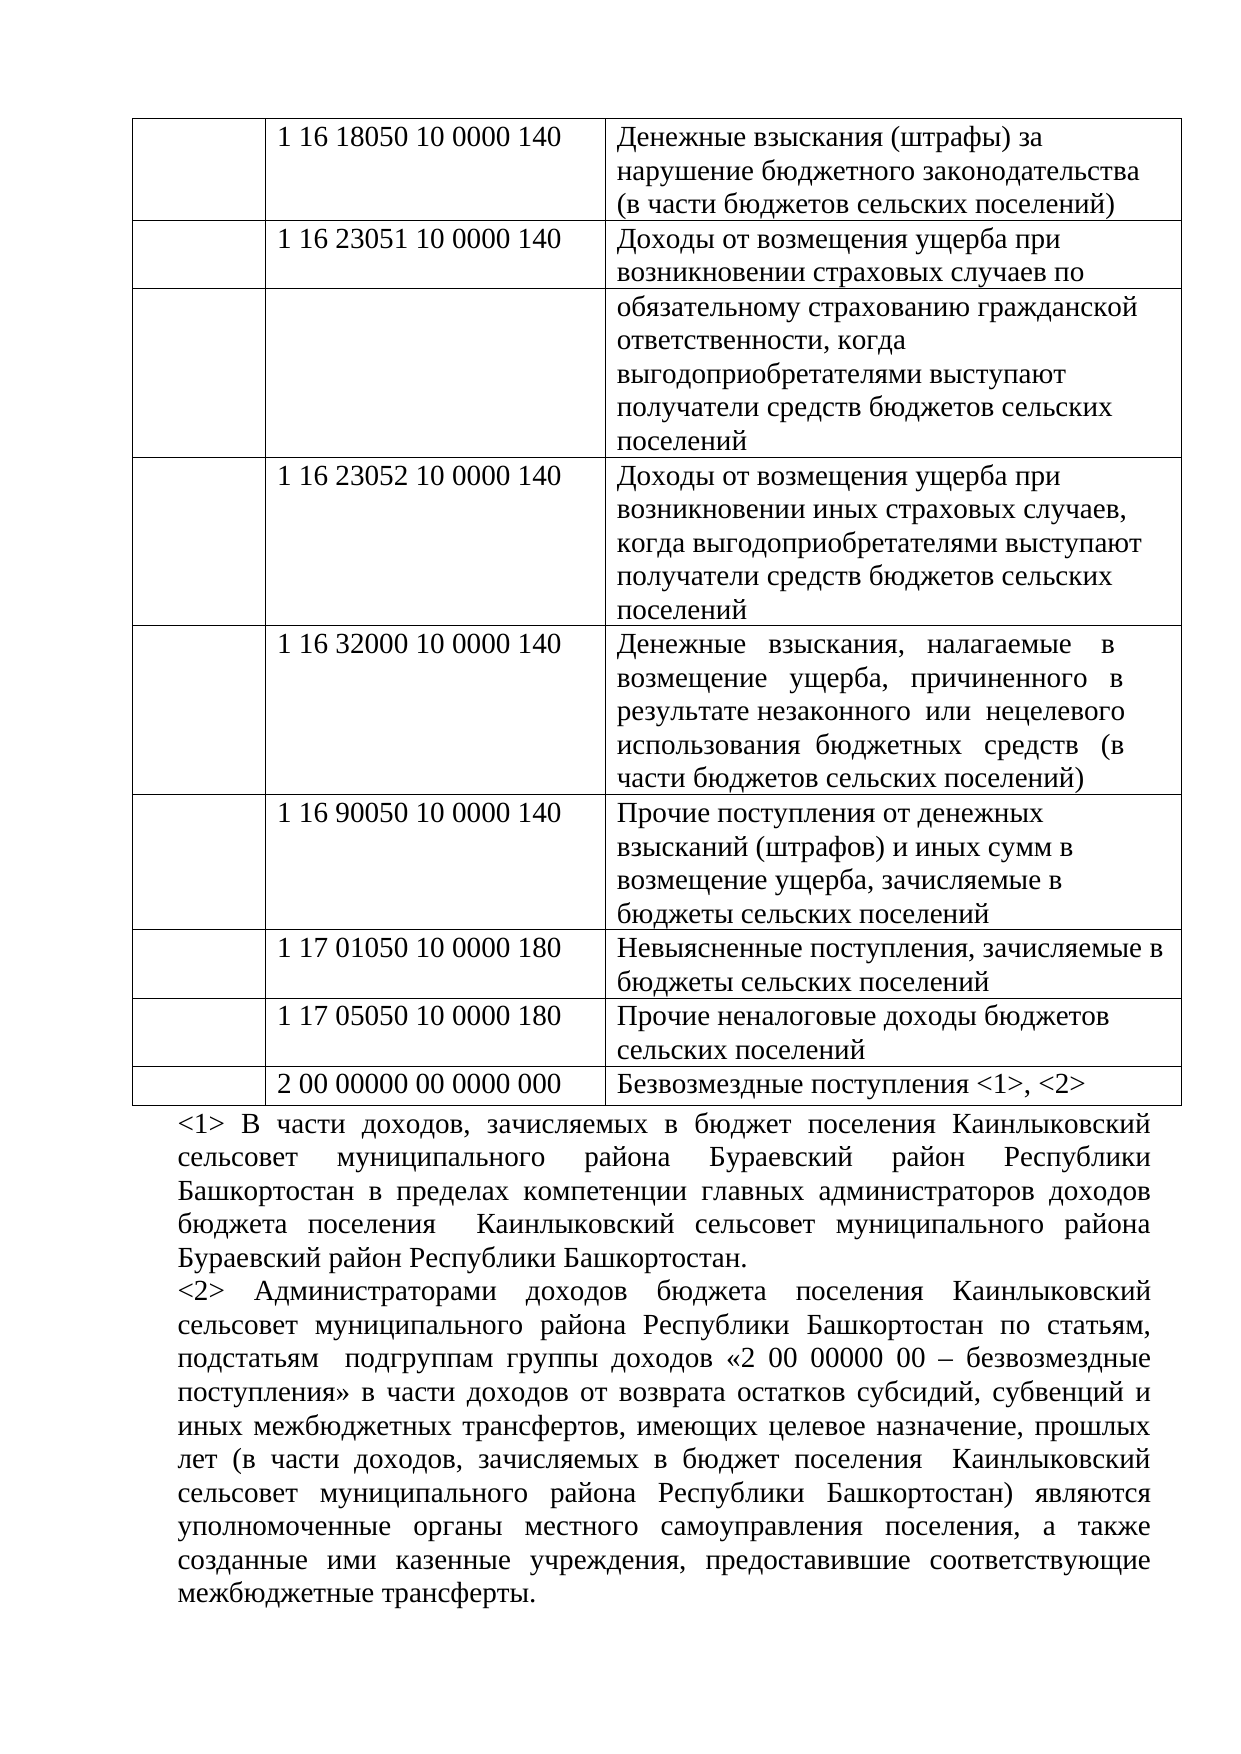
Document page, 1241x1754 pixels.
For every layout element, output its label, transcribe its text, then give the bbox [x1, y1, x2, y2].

table_cell [133, 458, 265, 625]
text <1> В части доходов, зачисляемых в бюджет поселения Каинлыковский сельсовет муниципального района Бураевский район Республики Башкортостан в пределах компетенции главных администраторов доходов бюджета поселения Каинлыковский сельсовет муниципального района Бураевский район Республики Башкортостан. [177, 1106, 1152, 1273]
table_cell [133, 289, 265, 457]
table_cell Денежные взыскания, налагаемые в возмещение ущерба, причиненного в результате незаконного или нецелевого использования бюджетных средств (в части бюджетов сельских поселений) [606, 626, 1181, 794]
table_cell 1 17 01050 10 0000 180 [266, 930, 605, 997]
table_cell 1 16 90050 10 0000 140 [266, 795, 605, 929]
table_cell [133, 119, 265, 220]
table_cell Безвозмездные поступления <1>, <2> [606, 1067, 1181, 1105]
table_cell [133, 795, 265, 929]
table_cell [266, 289, 605, 457]
table_cell Прочие неналоговые доходы бюджетов сельских поселений [606, 999, 1181, 1066]
table_cell [133, 221, 265, 288]
table_cell 1 17 05050 10 0000 180 [266, 999, 605, 1066]
table_cell 1 16 23052 10 0000 140 [266, 458, 605, 625]
table_cell [133, 1067, 265, 1105]
table_cell обязательному страхованию гражданской ответственности, когда выгодоприобретателями выступают получатели средств бюджетов сельских поселений [606, 289, 1181, 457]
table_cell Невыясненные поступления, зачисляемые в бюджеты сельских поселений [606, 930, 1181, 997]
table_cell Денежные взыскания (штрафы) за нарушение бюджетного законодательства (в части бюджетов сельских поселений) [606, 119, 1181, 220]
table_cell Доходы от возмещения ущерба при возникновении иных страховых случаев, когда выгодоприобретателями выступают получатели средств бюджетов сельских поселений [606, 458, 1181, 625]
table_cell Прочие поступления от денежных взысканий (штрафов) и иных сумм в возмещение ущерба, зачисляемые в бюджеты сельских поселений [606, 795, 1181, 929]
table_cell Доходы от возмещения ущерба при возникновении страховых случаев по [606, 221, 1181, 288]
table_cell [133, 930, 265, 997]
table_cell 1 16 32000 10 0000 140 [266, 626, 605, 794]
table_cell 1 16 23051 10 0000 140 [266, 221, 605, 288]
table_cell [133, 999, 265, 1066]
table_cell [133, 626, 265, 794]
table_cell 2 00 00000 00 0000 000 [266, 1067, 605, 1105]
text <2> Администраторами доходов бюджета поселения Каинлыковский сельсовет муниципального района Республики Башкортостан по статьям, подстатьям подгруппам группы доходов «2 00 00000 00 – безвозмездные поступления» в части доходов от возврата остатков субсидий, субвенций и иных межбюджетных трансфертов, имеющих целевое назначение, прошлых лет (в части доходов, зачисляемых в бюджет поселения Каинлыковский сельсовет муниципального района Республики Башкортостан) являются уполномоченные органы местного самоуправления поселения, а также созданные ими казенные учреждения, предоставившие соответствующие межбюджетные трансферты. [177, 1273, 1152, 1609]
table_cell 1 16 18050 10 0000 140 [266, 119, 605, 220]
